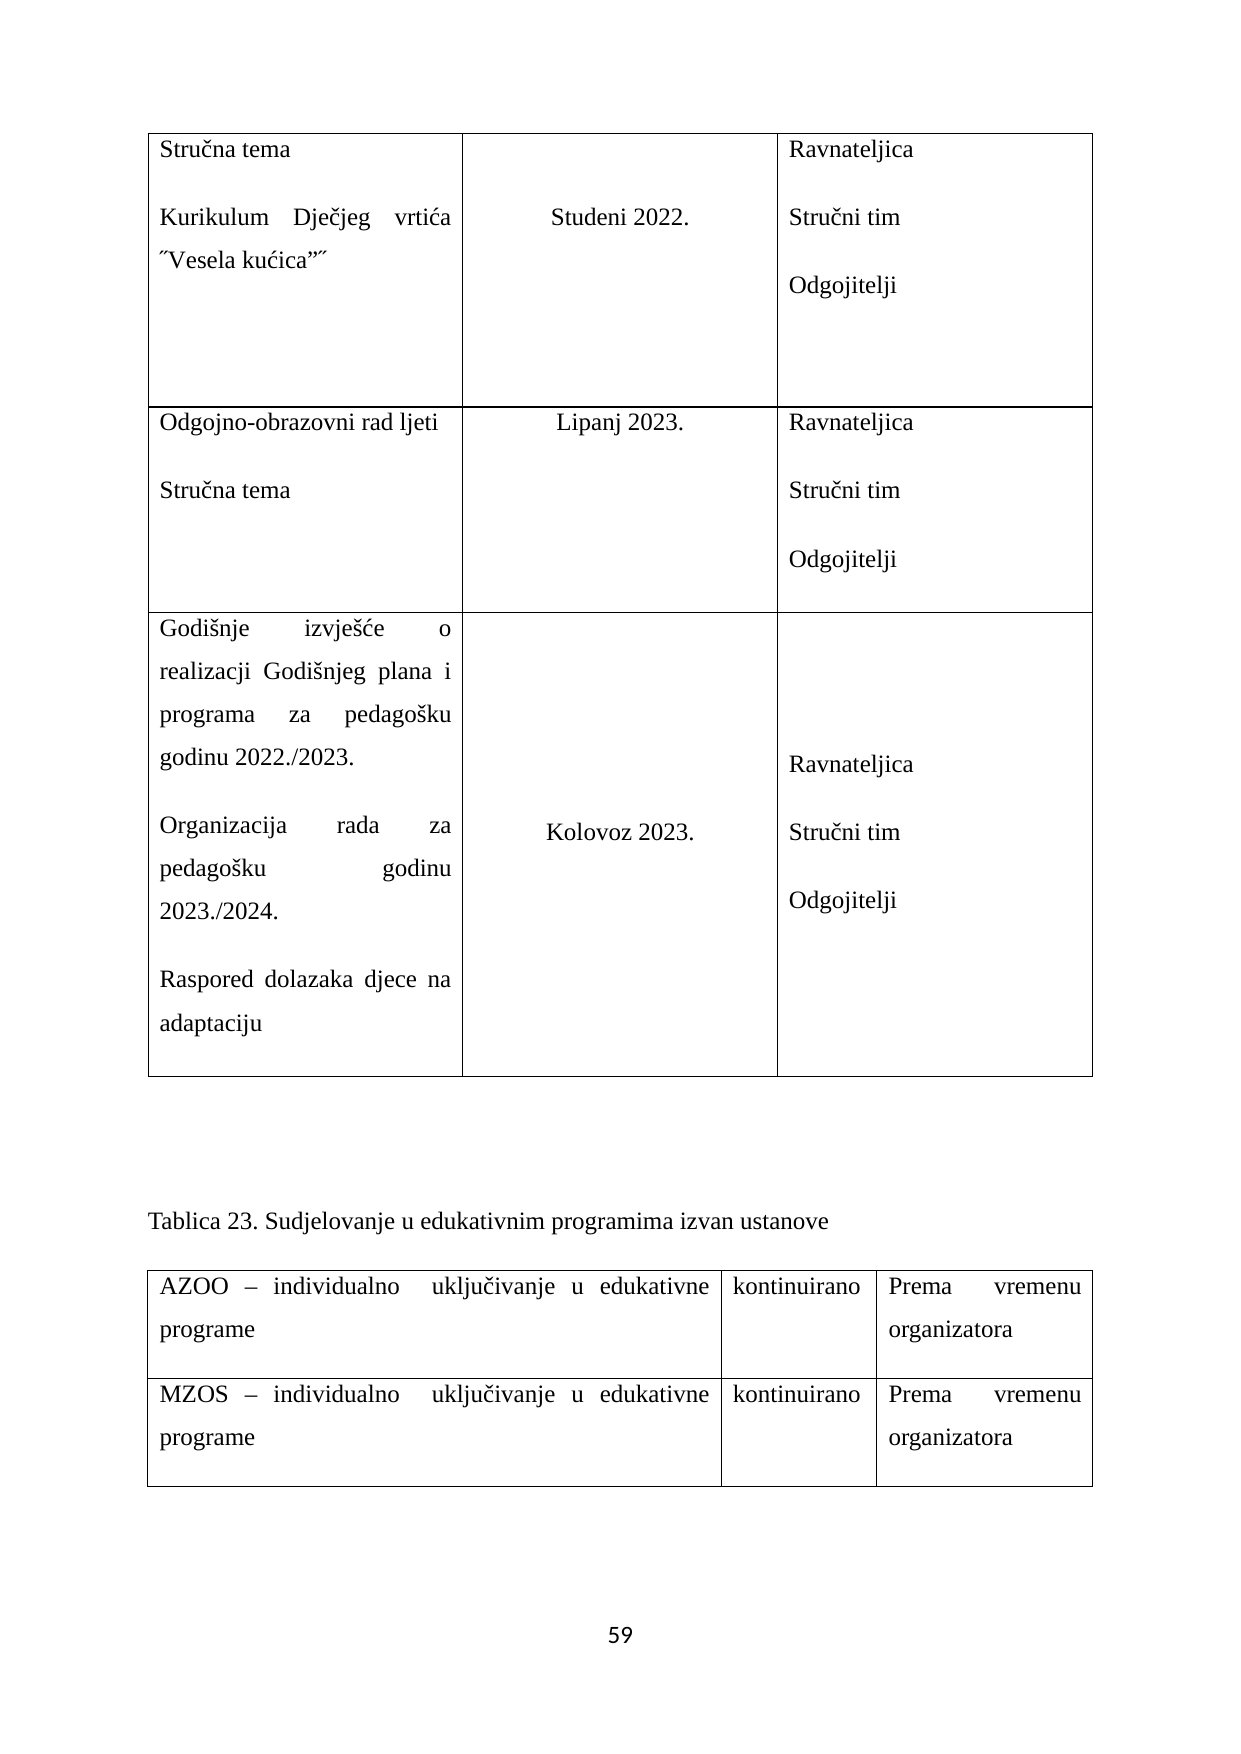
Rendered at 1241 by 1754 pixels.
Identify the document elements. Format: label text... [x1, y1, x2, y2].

table_header Prema vremenu organizatora [877, 1271, 1092, 1378]
text Tablica 23. Sudjelovanje u edukativnim programima izvan ustanove [148, 1206, 1103, 1235]
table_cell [778, 134, 1092, 406]
table_cell MZOS – individualno uključivanje u edukativne programe [148, 1379, 721, 1486]
table_cell Stručna tema Kurikulum Dječjeg vrtića ˝Vesela kućica”˝ [149, 134, 462, 406]
table_cell Kolovoz 2023. [463, 613, 777, 1076]
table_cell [877, 1379, 1092, 1486]
table_cell Studeni 2022. [463, 134, 777, 406]
table_cell Ravnateljica Stručni tim Odgojitelji [778, 408, 1092, 612]
table_header kontinuirano [722, 1271, 876, 1378]
table_cell Ravnateljica Stručni tim Odgojitelji [778, 613, 1092, 1076]
table_header AZOO – individualno uključivanje u edukativne programe [148, 1271, 721, 1378]
table_cell Odgojno-obrazovni rad ljeti Stručna tema [149, 408, 462, 612]
table_cell Lipanj 2023. [463, 408, 777, 612]
table_cell Godišnje izvješće o realizacji Godišnjeg plana i programa za pedagošku godinu 2022./2023. Organizacija rada za pedagošku godinu 2023./2024. Raspored dolazaka djece na adaptaciju [149, 613, 462, 1076]
table_cell kontinuirano [722, 1379, 876, 1486]
